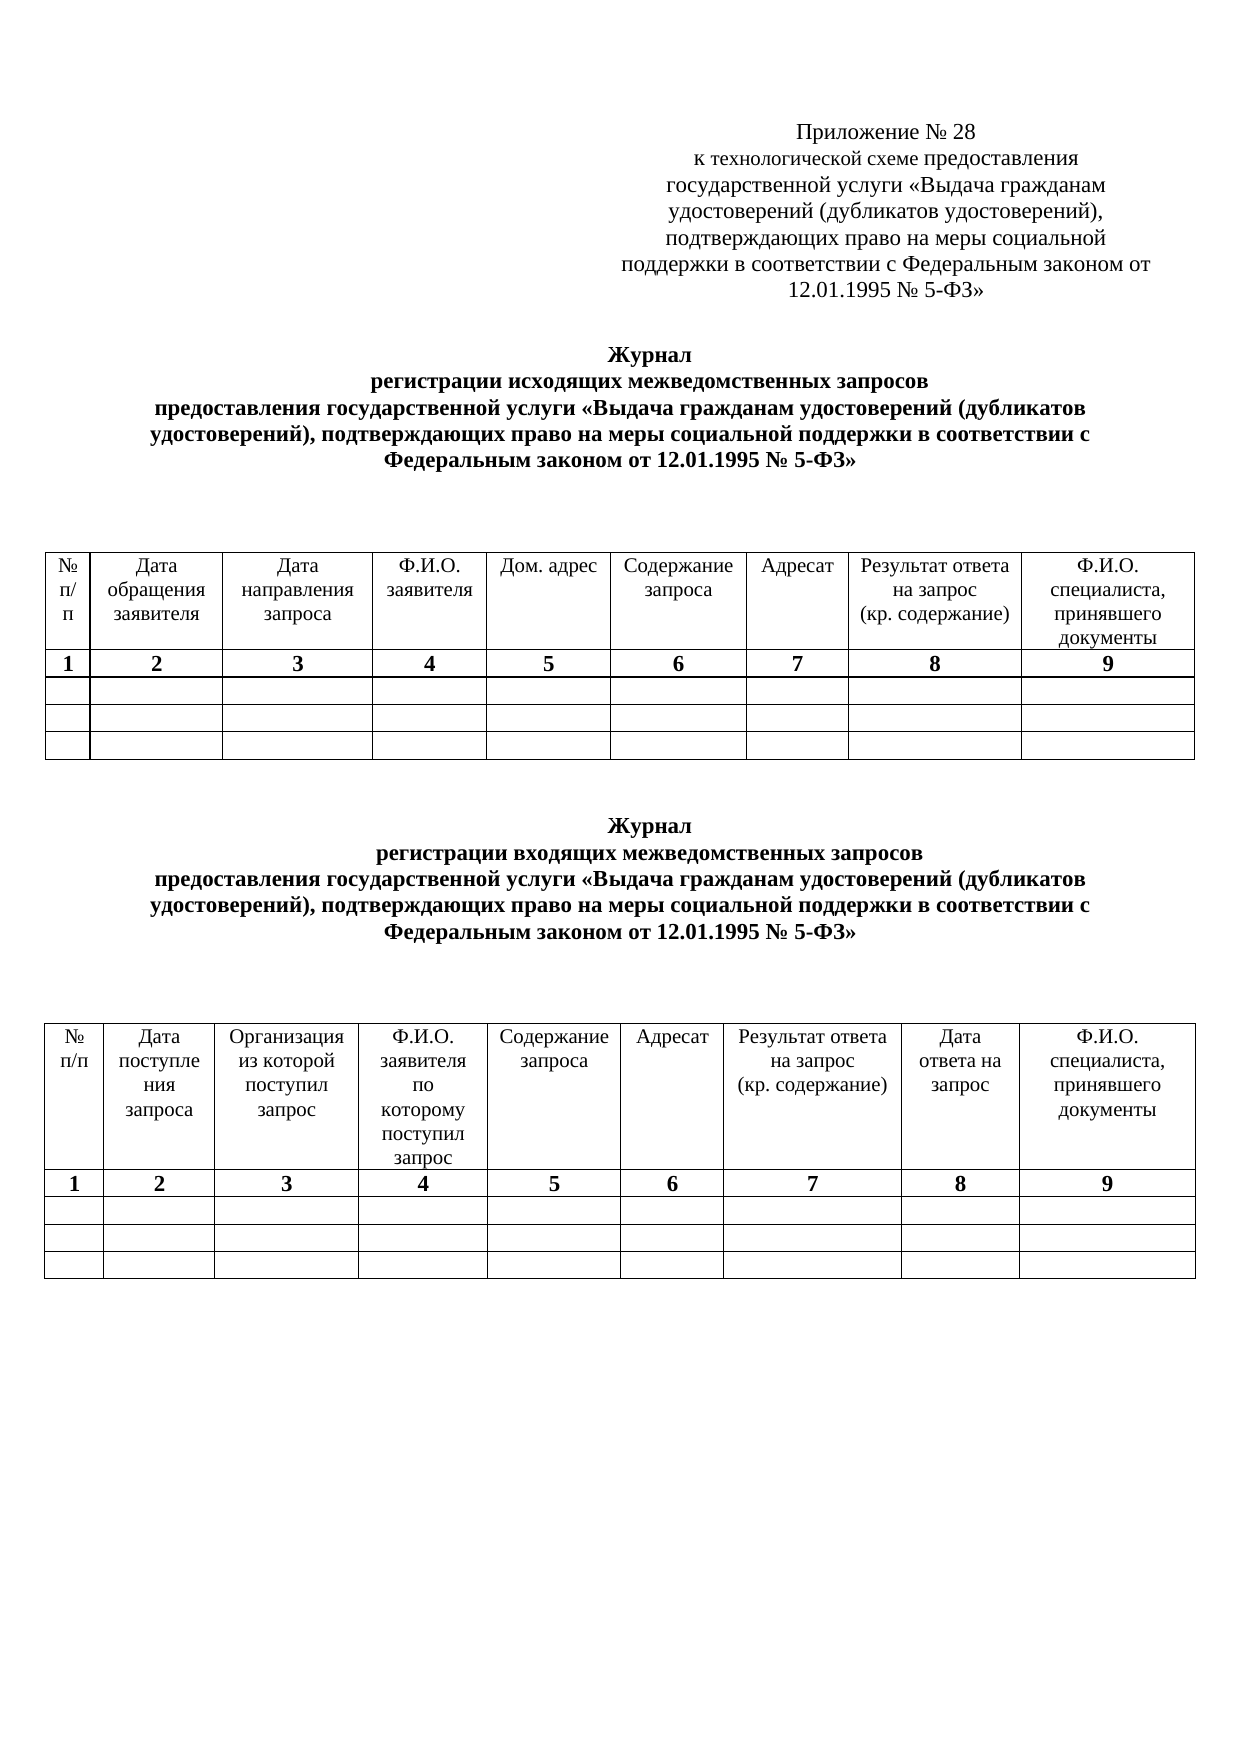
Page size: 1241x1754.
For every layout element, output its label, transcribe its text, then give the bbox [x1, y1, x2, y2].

text регистрации исходящих межведомственных запросов [89, 367, 1152, 394]
text Приложение № 28 [227, 118, 1152, 144]
text Журнал [89, 812, 1152, 839]
table_cell 3 [215, 1170, 358, 1196]
table_header Дата ответа на запрос [902, 1024, 1019, 1169]
table_cell [902, 1197, 1019, 1223]
table_header Результат ответа на запрос (кр. содержание) [849, 553, 1021, 649]
table_cell [1022, 705, 1194, 731]
text к технологической схеме предоставления государственной услуги «Выдача гражданам удостоверений (дубликатов удостоверений), подтверждающих право на меры социальной поддержки в соответствии с Федеральным законом от 12.01.1995 № 5-ФЗ» [620, 144, 1152, 303]
table_cell 4 [359, 1170, 487, 1196]
table_cell [1020, 1252, 1195, 1278]
table_cell [611, 705, 746, 731]
table_cell [902, 1225, 1019, 1251]
table_cell [215, 1225, 358, 1251]
table_cell [223, 732, 372, 759]
table_cell [488, 1252, 620, 1278]
table_cell [373, 678, 486, 704]
table_header Ф.И.О. заявителя [373, 553, 486, 649]
table_cell [747, 705, 848, 731]
table_cell 2 [91, 650, 222, 676]
table_cell 1 [45, 1170, 103, 1196]
table_cell [487, 678, 610, 704]
table_cell [215, 1197, 358, 1223]
table_cell [91, 732, 222, 759]
table_cell 5 [487, 650, 610, 676]
table_cell [487, 732, 610, 759]
table_header Ф.И.О. специалиста, принявшего документы [1022, 553, 1194, 649]
text предоставления государственной услуги «Выдача гражданам удостоверений (дубликатов удостоверений), подтверждающих право на меры социальной поддержки в соответствии с Федеральным законом от 12.01.1995 № 5-ФЗ» [89, 394, 1152, 473]
table_cell [724, 1197, 901, 1223]
table_cell [849, 732, 1021, 759]
table_header Содержание запроса [488, 1024, 620, 1169]
table_cell [1022, 732, 1194, 759]
table_cell [45, 1252, 103, 1278]
table_cell 4 [373, 650, 486, 676]
table_cell 7 [724, 1170, 901, 1196]
table_cell [849, 705, 1021, 731]
text предоставления государственной услуги «Выдача гражданам удостоверений (дубликатов удостоверений), подтверждающих право на меры социальной поддержки в соответствии с Федеральным законом от 12.01.1995 № 5-ФЗ» [89, 865, 1152, 944]
table_cell [488, 1225, 620, 1251]
table_cell [359, 1252, 487, 1278]
table_cell [488, 1197, 620, 1223]
table_header Адресат [747, 553, 848, 649]
table_cell [621, 1225, 723, 1251]
table_cell [373, 705, 486, 731]
table_header Дата направления запроса [223, 553, 372, 649]
table_cell [46, 705, 89, 731]
table_header Ф.И.О. заявителя по которому поступил запрос [359, 1024, 487, 1169]
table_cell [621, 1197, 723, 1223]
table_cell [611, 678, 746, 704]
text регистрации входящих межведомственных запросов [89, 839, 1152, 865]
table_cell 5 [488, 1170, 620, 1196]
table_cell [223, 678, 372, 704]
text Журнал [89, 341, 1152, 367]
table_cell 3 [223, 650, 372, 676]
table_header № п/п [46, 553, 89, 649]
table_cell [359, 1197, 487, 1223]
table_cell [359, 1225, 487, 1251]
table_cell [45, 1225, 103, 1251]
table_cell [373, 732, 486, 759]
table_cell [747, 732, 848, 759]
table_cell [45, 1197, 103, 1223]
table_cell [46, 732, 89, 759]
table_header Дата поступления запроса [104, 1024, 214, 1169]
table_cell [621, 1252, 723, 1278]
table_header Дом. адрес [487, 553, 610, 649]
table_cell [902, 1252, 1019, 1278]
table_header Дата обращения заявителя [91, 553, 222, 649]
table_header Организация из которой поступил запрос [215, 1024, 358, 1169]
table_cell [747, 678, 848, 704]
table_cell [104, 1252, 214, 1278]
table_cell [1020, 1197, 1195, 1223]
table_cell [91, 705, 222, 731]
table_cell 9 [1022, 650, 1194, 676]
table_header Результат ответа на запрос (кр. содержание) [724, 1024, 901, 1169]
table_cell 6 [611, 650, 746, 676]
table_cell 8 [902, 1170, 1019, 1196]
table_cell [91, 678, 222, 704]
table_cell [724, 1252, 901, 1278]
table_cell [1022, 678, 1194, 704]
table_cell [611, 732, 746, 759]
table_cell 6 [621, 1170, 723, 1196]
table_cell 7 [747, 650, 848, 676]
table_header Содержание запроса [611, 553, 746, 649]
table_cell [46, 678, 89, 704]
table_header № п/п [45, 1024, 103, 1169]
table_cell [849, 678, 1021, 704]
table_cell 1 [46, 650, 89, 676]
table_cell [487, 705, 610, 731]
table_cell 2 [104, 1170, 214, 1196]
table_cell [223, 705, 372, 731]
table_cell 8 [849, 650, 1021, 676]
table_header Ф.И.О. специалиста, принявшего документы [1020, 1024, 1195, 1169]
table_header Адресат [621, 1024, 723, 1169]
table_cell [724, 1225, 901, 1251]
table_cell [215, 1252, 358, 1278]
table_cell [104, 1197, 214, 1223]
table_cell [1020, 1225, 1195, 1251]
table_cell [104, 1225, 214, 1251]
table_cell 9 [1020, 1170, 1195, 1196]
